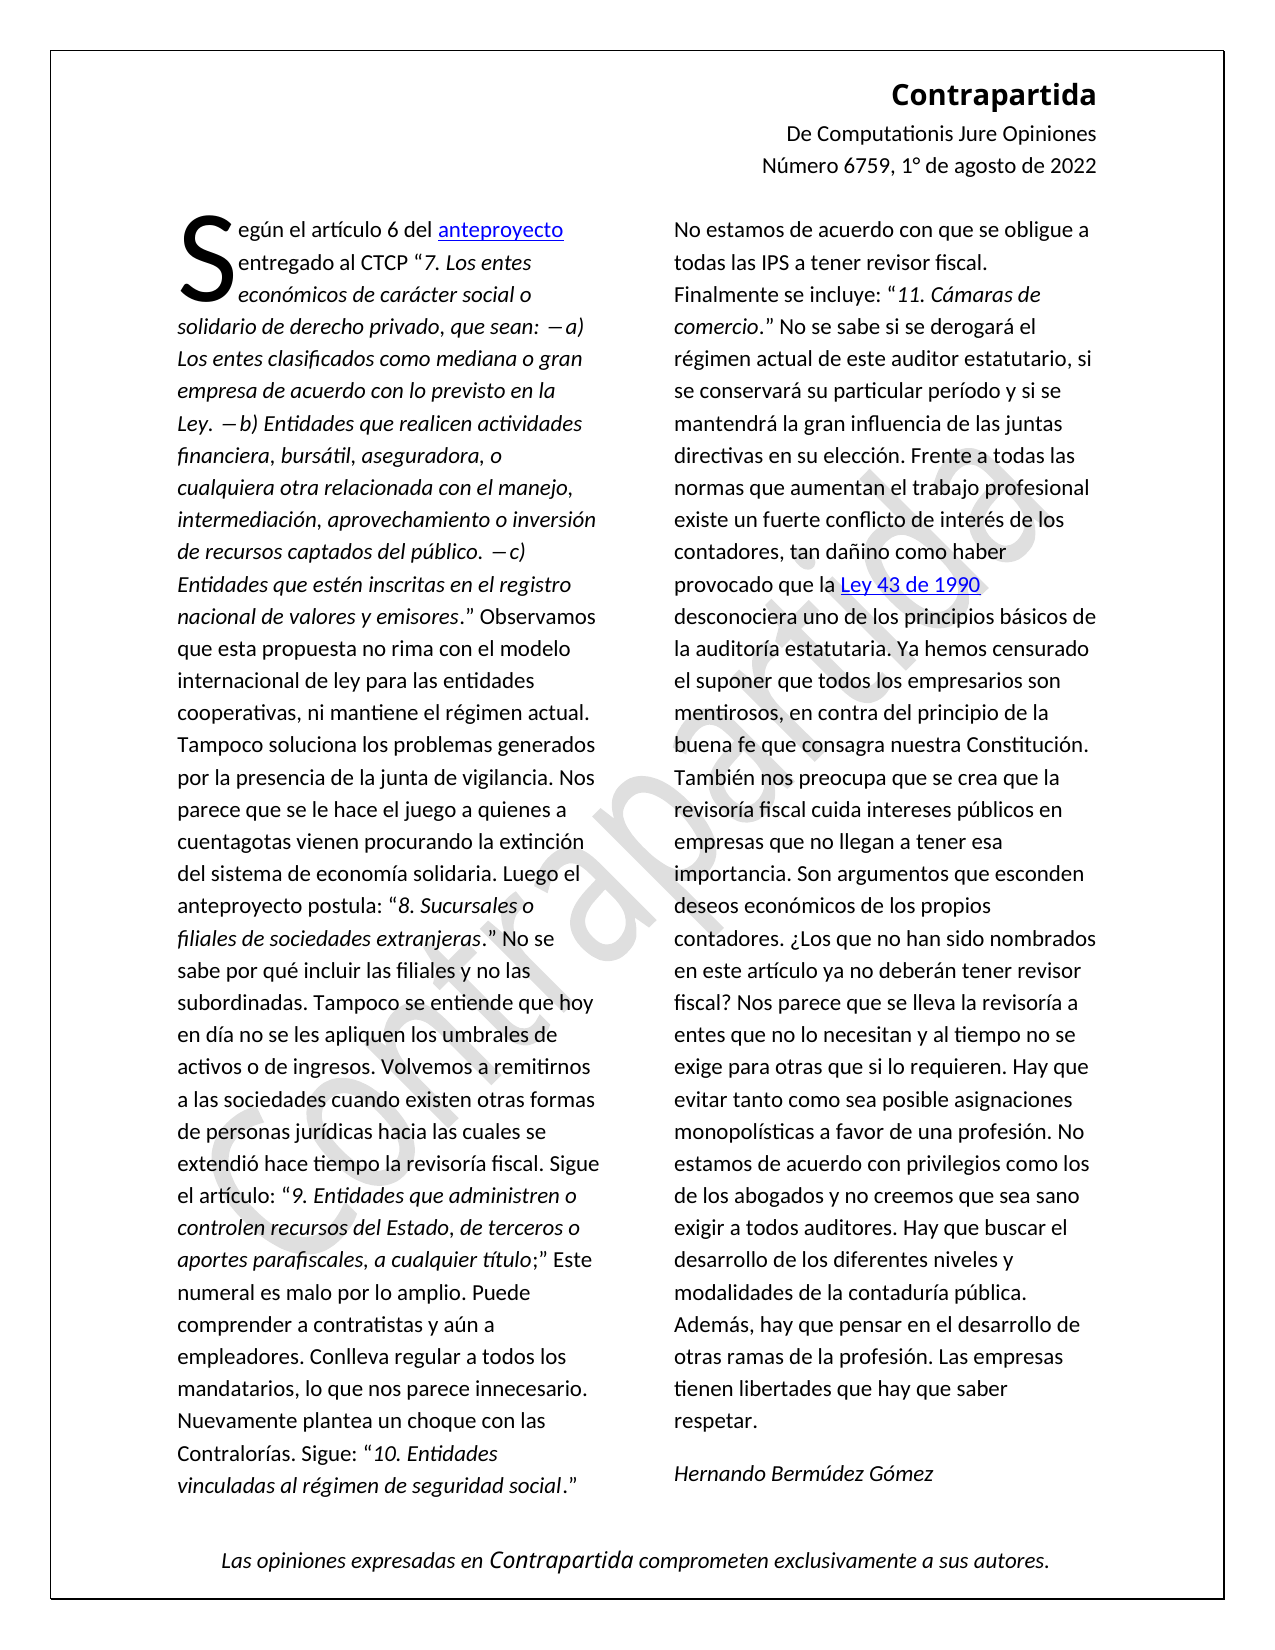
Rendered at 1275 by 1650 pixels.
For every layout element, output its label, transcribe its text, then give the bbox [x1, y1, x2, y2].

text egún el artículo 6 del anteproyecto entregado al CTCP “7. Los entes económicos de carácter social o solidario de derecho privado, que sean: ―a) Los entes clasificados como mediana o gran empresa de acuerdo con lo previsto en la Ley. ―b) Entidades que realicen actividades financiera, bursátil, aseguradora, o cualquiera otra relacionada con el manejo, intermediación, aprovechamiento o inversión de recursos captados del público. ―c) Entidades que estén inscritas en el registro nacional de valores y emisores.” Observamos que esta propuesta no rima con el modelo internacional de ley para las entidades cooperativas, ni mantiene el régimen actual. Tampoco soluciona los problemas generados por la presencia de la junta de vigilancia. Nos parece que se le hace el juego a quienes a cuentagotas vienen procurando la extinción del sistema de economía solidaria. Luego el anteproyecto postula: “8. Sucursales o filiales de sociedades extranjeras.” No se sabe por qué incluir las filiales y no las subordinadas. Tampoco se entiende que hoy en día no se les apliquen los umbrales de activos o de ingresos. Volvemos a remitirnos a las sociedades cuando existen otras formas de personas jurídicas hacia las cuales se extendió hace tiempo la revisoría fiscal. Sigue el artículo: “9. Entidades que administren o controlen recursos del Estado, de terceros o aportes parafiscales, a cualquier título;” Este numeral es malo por lo amplio. Puede comprender a contratistas y aún a empleadores. Conlleva regular a todos los mandatarios, lo que nos parece innecesario. Nuevamente plantea un choque con las Contralorías. Sigue: “10. Entidades vinculadas al régimen de seguridad social.” No estamos de acuerdo con que se obligue a todas las IPS a tener revisor fiscal. Finalmente se incluye: “11. Cámaras de comercio.” No se sabe si se derogará el régimen actual de este auditor estatutario, si se conservará su particular período y si se mantendrá la gran influencia de las juntas directivas en su elección. Frente a todas las normas que aumentan el trabajo profesional existe un fuerte conflicto de interés de los contadores, tan dañino como haber provocado que la Ley 43 de 1990 desconociera uno de los principios básicos de la auditoría estatutaria. Ya hemos censurado el suponer que todos los empresarios son mentirosos, en contra del principio de la buena fe que consagra nuestra Constitución. También nos preocupa que se crea que la revisoría fiscal cuida intereses públicos en empresas que no llegan a tener esa importancia. Son argumentos que esconden deseos económicos de los propios contadores. ¿Los que no han sido nombrados en este artículo ya no deberán tener revisor fiscal? Nos parece que se lleva la revisoría a entes que no lo necesitan y al tiempo no se exige para otras que si lo requieren. Hay que evitar tanto como sea posible asignaciones monopolísticas a favor de una profesión. No estamos de acuerdo con privilegios como los de los abogados y no creemos que sea sano exigir a todos auditores. Hay que buscar el desarrollo de los diferentes niveles y modalidades de la contaduría pública. Además, hay que pensar en el desarrollo de otras ramas de la profesión. Las empresas tienen libertades que hay que saber respetar. [177, 216, 600, 1499]
text egún el artículo 6 del anteproyecto entregado al CTCP “7. Los entes económicos de carácter social o solidario de derecho privado, que sean: ―a) Los entes clasificados como mediana o gran empresa de acuerdo con lo previsto en la Ley. ―b) Entidades que realicen actividades financiera, bursátil, aseguradora, o cualquiera otra relacionada con el manejo, intermediación, aprovechamiento o inversión de recursos captados del público. ―c) Entidades que estén inscritas en el registro nacional de valores y emisores.” Observamos que esta propuesta no rima con el modelo internacional de ley para las entidades cooperativas, ni mantiene el régimen actual. Tampoco soluciona los problemas generados por la presencia de la junta de vigilancia. Nos parece que se le hace el juego a quienes a cuentagotas vienen procurando la extinción del sistema de economía solidaria. Luego el anteproyecto postula: “8. Sucursales o filiales de sociedades extranjeras.” No se sabe por qué incluir las filiales y no las subordinadas. Tampoco se entiende que hoy en día no se les apliquen los umbrales de activos o de ingresos. Volvemos a remitirnos a las sociedades cuando existen otras formas de personas jurídicas hacia las cuales se extendió hace tiempo la revisoría fiscal. Sigue el artículo: “9. Entidades que administren o controlen recursos del Estado, de terceros o aportes parafiscales, a cualquier título;” Este numeral es malo por lo amplio. Puede comprender a contratistas y aún a empleadores. Conlleva regular a todos los mandatarios, lo que nos parece innecesario. Nuevamente plantea un choque con las Contralorías. Sigue: “10. Entidades vinculadas al régimen de seguridad social.” No estamos de acuerdo con que se obligue a todas las IPS a tener revisor fiscal. Finalmente se incluye: “11. Cámaras de comercio.” No se sabe si se derogará el régimen actual de este auditor estatutario, si se conservará su particular período y si se mantendrá la gran influencia de las juntas directivas en su elección. Frente a todas las normas que aumentan el trabajo profesional existe un fuerte conflicto de interés de los contadores, tan dañino como haber provocado que la Ley 43 de 1990 desconociera uno de los principios básicos de la auditoría estatutaria. Ya hemos censurado el suponer que todos los empresarios son mentirosos, en contra del principio de la buena fe que consagra nuestra Constitución. También nos preocupa que se crea que la revisoría fiscal cuida intereses públicos en empresas que no llegan a tener esa importancia. Son argumentos que esconden deseos económicos de los propios contadores. ¿Los que no han sido nombrados en este artículo ya no deberán tener revisor fiscal? Nos parece que se lleva la revisoría a entes que no lo necesitan y al tiempo no se exige para otras que si lo requieren. Hay que evitar tanto como sea posible asignaciones monopolísticas a favor de una profesión. No estamos de acuerdo con privilegios como los de los abogados y no creemos que sea sano exigir a todos auditores. Hay que buscar el desarrollo de los diferentes niveles y modalidades de la contaduría pública. Además, hay que pensar en el desarrollo de otras ramas de la profesión. Las empresas tienen libertades que hay que saber respetar. [674, 216, 1097, 1434]
text Hernando Bermúdez Gómez [674, 1459, 1097, 1488]
